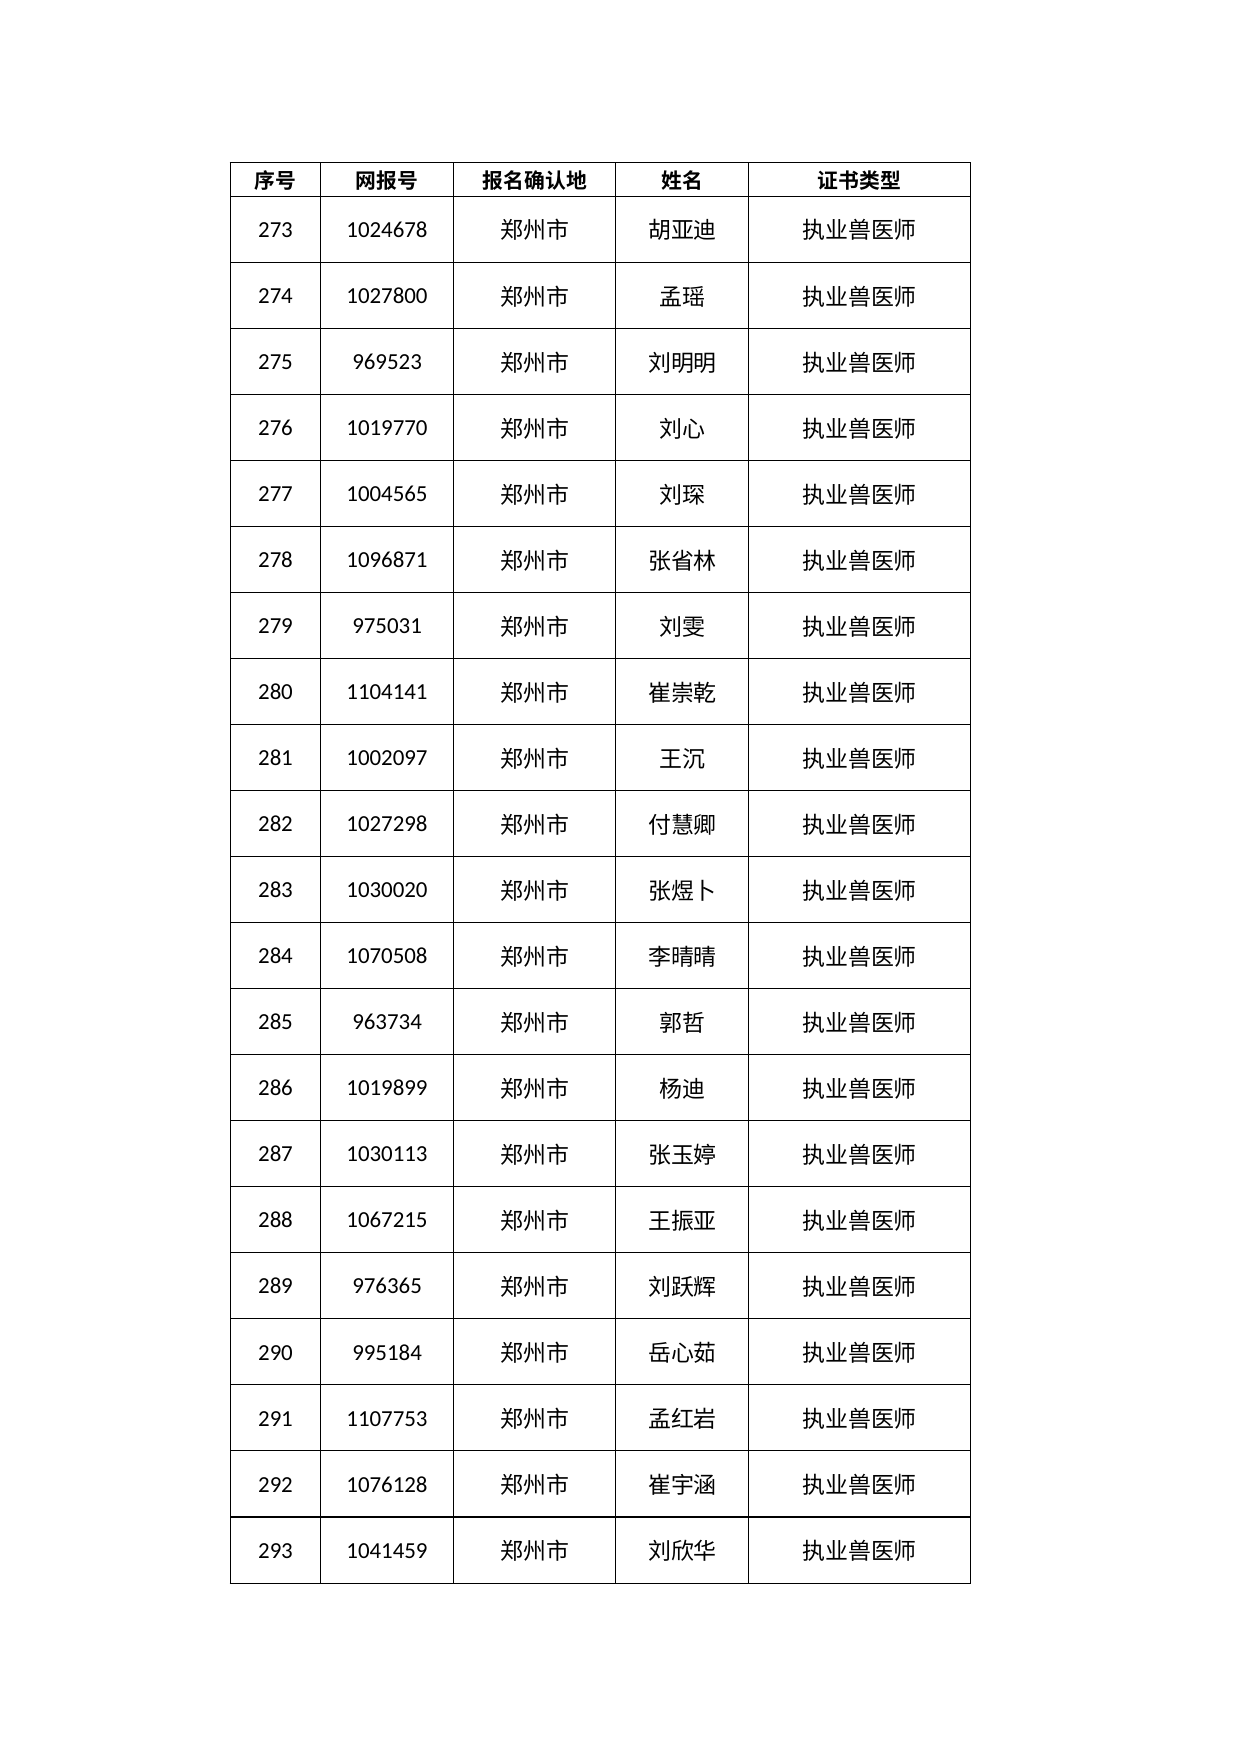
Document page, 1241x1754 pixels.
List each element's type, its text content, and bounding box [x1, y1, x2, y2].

table_cell 王振亚 [616, 1187, 748, 1252]
table_cell 1002097 [321, 725, 453, 790]
table_cell 1076128 [321, 1451, 453, 1516]
table_cell 289 [231, 1253, 320, 1318]
table_cell 张省林 [616, 527, 748, 592]
table_cell 刘明明 [616, 329, 748, 394]
table_cell 1027800 [321, 263, 453, 328]
table_header 网报号 [321, 163, 453, 196]
table_cell 执业兽医师 [749, 197, 970, 262]
table_cell 付慧卿 [616, 791, 748, 856]
table_cell 283 [231, 857, 320, 922]
table_cell 281 [231, 725, 320, 790]
table_cell 郑州市 [454, 1518, 615, 1582]
table_cell 郑州市 [454, 1055, 615, 1120]
table_cell 1070508 [321, 923, 453, 988]
table_cell 刘雯 [616, 593, 748, 658]
table_cell 胡亚迪 [616, 197, 748, 262]
table_header 证书类型 [749, 163, 970, 196]
table_cell 1041459 [321, 1518, 453, 1582]
table_cell 969523 [321, 329, 453, 394]
table_cell 1067215 [321, 1187, 453, 1252]
table_cell 1030020 [321, 857, 453, 922]
table_header 序号 [231, 163, 320, 196]
table_cell 郑州市 [454, 1385, 615, 1450]
table_cell 1027298 [321, 791, 453, 856]
table_cell 郑州市 [454, 1319, 615, 1384]
table_cell 执业兽医师 [749, 857, 970, 922]
table_cell 郑州市 [454, 329, 615, 394]
table_cell 291 [231, 1385, 320, 1450]
table_cell 1024678 [321, 197, 453, 262]
table_cell 995184 [321, 1319, 453, 1384]
table_header 报名确认地 [454, 163, 615, 196]
table_cell 292 [231, 1451, 320, 1516]
table_cell 执业兽医师 [749, 1253, 970, 1318]
table_cell 280 [231, 659, 320, 724]
table_cell 崔崇乾 [616, 659, 748, 724]
table_cell 274 [231, 263, 320, 328]
table_cell 273 [231, 197, 320, 262]
table_cell 郑州市 [454, 527, 615, 592]
table_cell 执业兽医师 [749, 659, 970, 724]
table_cell 1004565 [321, 461, 453, 526]
table_cell 执业兽医师 [749, 725, 970, 790]
table_cell 岳心茹 [616, 1319, 748, 1384]
table_cell 285 [231, 989, 320, 1054]
table_cell 郑州市 [454, 395, 615, 460]
table_cell 郑州市 [454, 593, 615, 658]
table_cell 执业兽医师 [749, 329, 970, 394]
table_cell 执业兽医师 [749, 1187, 970, 1252]
table_cell 执业兽医师 [749, 395, 970, 460]
table_cell 执业兽医师 [749, 1451, 970, 1516]
table_cell 执业兽医师 [749, 923, 970, 988]
table_cell 郑州市 [454, 725, 615, 790]
table_cell 刘欣华 [616, 1518, 748, 1582]
table_cell 1019770 [321, 395, 453, 460]
table_cell 1104141 [321, 659, 453, 724]
table_cell 976365 [321, 1253, 453, 1318]
table_cell 执业兽医师 [749, 791, 970, 856]
table_cell 郑州市 [454, 461, 615, 526]
table_cell 1107753 [321, 1385, 453, 1450]
table_cell 执业兽医师 [749, 263, 970, 328]
table_cell 1030113 [321, 1121, 453, 1186]
table_cell 郑州市 [454, 1451, 615, 1516]
table_cell 郑州市 [454, 989, 615, 1054]
table_cell 279 [231, 593, 320, 658]
table_cell 执业兽医师 [749, 1518, 970, 1582]
table_cell 郑州市 [454, 857, 615, 922]
table_header 姓名 [616, 163, 748, 196]
table_cell 286 [231, 1055, 320, 1120]
table_cell 刘跃辉 [616, 1253, 748, 1318]
table_cell 275 [231, 329, 320, 394]
table_cell 郑州市 [454, 197, 615, 262]
table_cell 王沉 [616, 725, 748, 790]
table_cell 郑州市 [454, 1187, 615, 1252]
table_cell 278 [231, 527, 320, 592]
table_cell 郑州市 [454, 791, 615, 856]
table_cell 290 [231, 1319, 320, 1384]
table_cell 975031 [321, 593, 453, 658]
table_cell 执业兽医师 [749, 1055, 970, 1120]
table_cell 284 [231, 923, 320, 988]
table_cell 郑州市 [454, 659, 615, 724]
table_cell 执业兽医师 [749, 461, 970, 526]
table_cell 李晴晴 [616, 923, 748, 988]
table_cell 287 [231, 1121, 320, 1186]
table_cell 293 [231, 1518, 320, 1582]
table_cell 孟红岩 [616, 1385, 748, 1450]
table_cell 张玉婷 [616, 1121, 748, 1186]
table_cell 执业兽医师 [749, 527, 970, 592]
table_cell 执业兽医师 [749, 1319, 970, 1384]
table_cell 执业兽医师 [749, 1121, 970, 1186]
table_cell 孟瑶 [616, 263, 748, 328]
table_cell 刘琛 [616, 461, 748, 526]
table_cell 郭哲 [616, 989, 748, 1054]
table_cell 郑州市 [454, 1253, 615, 1318]
table_cell 崔宇涵 [616, 1451, 748, 1516]
table_cell 963734 [321, 989, 453, 1054]
table_cell 执业兽医师 [749, 593, 970, 658]
table_cell 杨迪 [616, 1055, 748, 1120]
table_cell 执业兽医师 [749, 1385, 970, 1450]
table_cell 郑州市 [454, 923, 615, 988]
table_cell 276 [231, 395, 320, 460]
table_cell 张煜卜 [616, 857, 748, 922]
table_cell 刘心 [616, 395, 748, 460]
table_cell 288 [231, 1187, 320, 1252]
table_cell 郑州市 [454, 263, 615, 328]
table_cell 郑州市 [454, 1121, 615, 1186]
table_cell 282 [231, 791, 320, 856]
table_cell 1096871 [321, 527, 453, 592]
table_cell 执业兽医师 [749, 989, 970, 1054]
table_cell 1019899 [321, 1055, 453, 1120]
table_cell 277 [231, 461, 320, 526]
